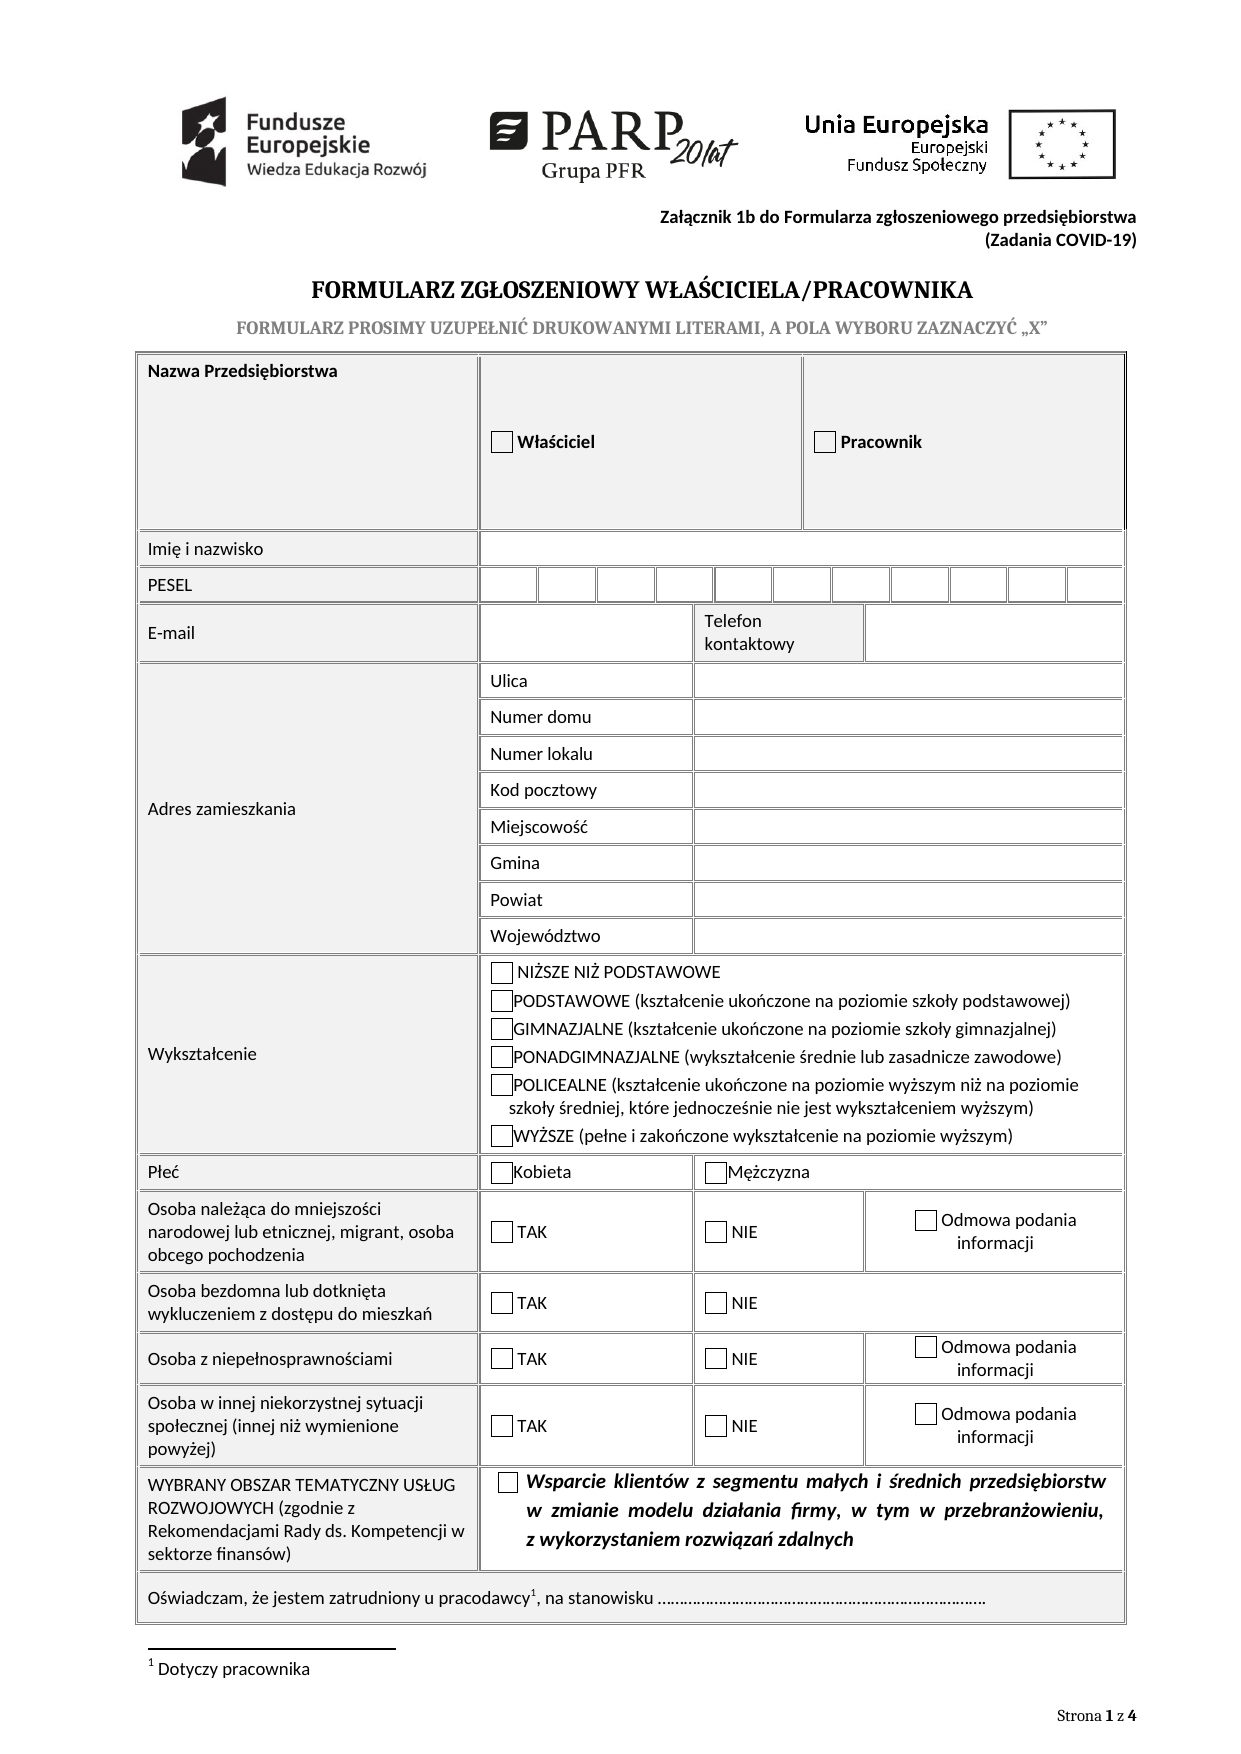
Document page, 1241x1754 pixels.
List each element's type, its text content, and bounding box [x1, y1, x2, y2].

text (Zadania COVID-19) [811, 228, 1137, 251]
table_cell Miejscowość [481, 810, 692, 843]
table_cell WYBRANY OBSZAR TEMATYCZNY USŁUG ROZWOJOWYCH (zgodnie z Rekomendacjami Rady ds. Kompetencji w sektorze finansów) [136, 1465, 479, 1570]
table_cell Numer lokalu [481, 737, 692, 770]
table_cell [1067, 565, 1126, 601]
table_cell Imię i nazwisko [138, 529, 477, 565]
table_cell Telefon kontaktowy [695, 605, 863, 661]
table_cell Osoba należąca do mniejszości narodowej lub etnicznej, migrant, osoba obcego pochodzenia [136, 1189, 479, 1271]
table_cell [833, 568, 889, 601]
table_cell NIE [695, 1334, 863, 1383]
table_cell [866, 601, 1124, 661]
table_cell [539, 568, 595, 601]
table_cell NIE [695, 1386, 863, 1465]
table_cell [951, 568, 1006, 601]
table_cell [693, 770, 1126, 807]
table_header Pracownik [802, 355, 1124, 528]
table_cell [695, 880, 1124, 916]
table_cell Kobieta [481, 1156, 692, 1189]
table_cell Gmina [481, 846, 692, 879]
table_cell TAK [481, 1274, 692, 1331]
table_cell Mężczyzna [695, 1153, 1124, 1189]
table_cell Odmowa podania informacji [866, 1383, 1124, 1465]
table_cell [598, 568, 654, 601]
table_header Nazwa Przedsiębiorstwa [138, 353, 479, 528]
table_cell [695, 661, 1124, 697]
table_cell TAK [481, 1192, 692, 1271]
table_cell NIŻSZE NIŻ PODSTAWOWE PODSTAWOWE (kształcenie ukończone na poziomie szkoły podstawowej) GIMNAZJALNE (kształcenie ukończone na poziomie szkoły gimnazjalnej) PONADGIMNAZJALNE (wykształcenie średnie lub zasadnicze zawodowe) POLICEALNE (kształcenie ukończone na poziomie wyższym niż na poziomie szkoły średniej, które jednocześnie nie jest wykształceniem wyższym) WYŻSZE (pełne i zakończone wykształcenie na poziomie wyższym) [481, 953, 1124, 1152]
table_cell Płeć [138, 1153, 477, 1189]
table_cell [774, 568, 830, 601]
table_cell Osoba w innej niekorzystnej sytuacji społecznej (innej niż wymienione powyżej) [138, 1383, 477, 1465]
table_cell Oświadczam, że jestem zatrudniony u pracodawcy, na stanowisku …………………………………………………………………. [136, 1570, 1126, 1622]
text FORMULARZ PROSIMY UZUPEŁNIĆ DRUKOWANYMI LITERAMI, A POLA WYBORU ZAZNACZYĆ „X” [148, 317, 1137, 339]
table_cell Kod pocztowy [481, 773, 692, 807]
table_cell PESEL [136, 565, 479, 601]
table_cell [481, 529, 1124, 565]
table_cell [716, 568, 771, 601]
table_cell Ulica [481, 664, 692, 697]
table_cell [695, 807, 1124, 843]
table_cell Wykształcenie [138, 953, 477, 1152]
table_cell [693, 697, 1126, 734]
table_cell [892, 568, 948, 601]
text Załącznik 1b do Formularza zgłoszeniowego przedsiębiorstwa [148, 206, 1137, 228]
picture [147, 73, 1137, 206]
table_cell Odmowa podania informacji [866, 1331, 1124, 1383]
table_cell [657, 568, 712, 601]
table_cell E-mail [138, 601, 477, 661]
table_cell TAK [481, 1386, 692, 1465]
table_cell NIE [695, 1192, 863, 1271]
table_cell [1009, 568, 1065, 601]
table_header Właściciel [479, 355, 802, 528]
table_cell [693, 916, 1126, 952]
table_cell [481, 568, 536, 601]
table_cell Odmowa podania informacji [865, 1189, 1126, 1271]
table_cell Numer domu [481, 700, 692, 734]
table_cell Wsparcie klientów z segmentu małych i średnich przedsiębiorstw w zmianie modelu działania firmy, w tym w przebranżowieniu, z wykorzystaniem rozwiązań zdalnych [479, 1465, 1126, 1570]
table_cell Osoba bezdomna lub dotknięta wykluczeniem z dostępu do mieszkań [136, 1271, 479, 1331]
table_cell TAK [481, 1334, 692, 1383]
table_cell Osoba z niepełnosprawnościami [138, 1331, 477, 1383]
table_cell [693, 843, 1126, 879]
table_cell Województwo [481, 919, 692, 952]
table_cell [481, 605, 692, 661]
table_cell Powiat [481, 883, 692, 916]
table_cell NIE [693, 1271, 1126, 1331]
table_cell Adres zamieszkania [138, 661, 477, 952]
table_cell [695, 734, 1124, 770]
text FORMULARZ ZGŁOSZENIOWY WŁAŚCICIELA/PRACOWNIKA [148, 276, 1137, 305]
